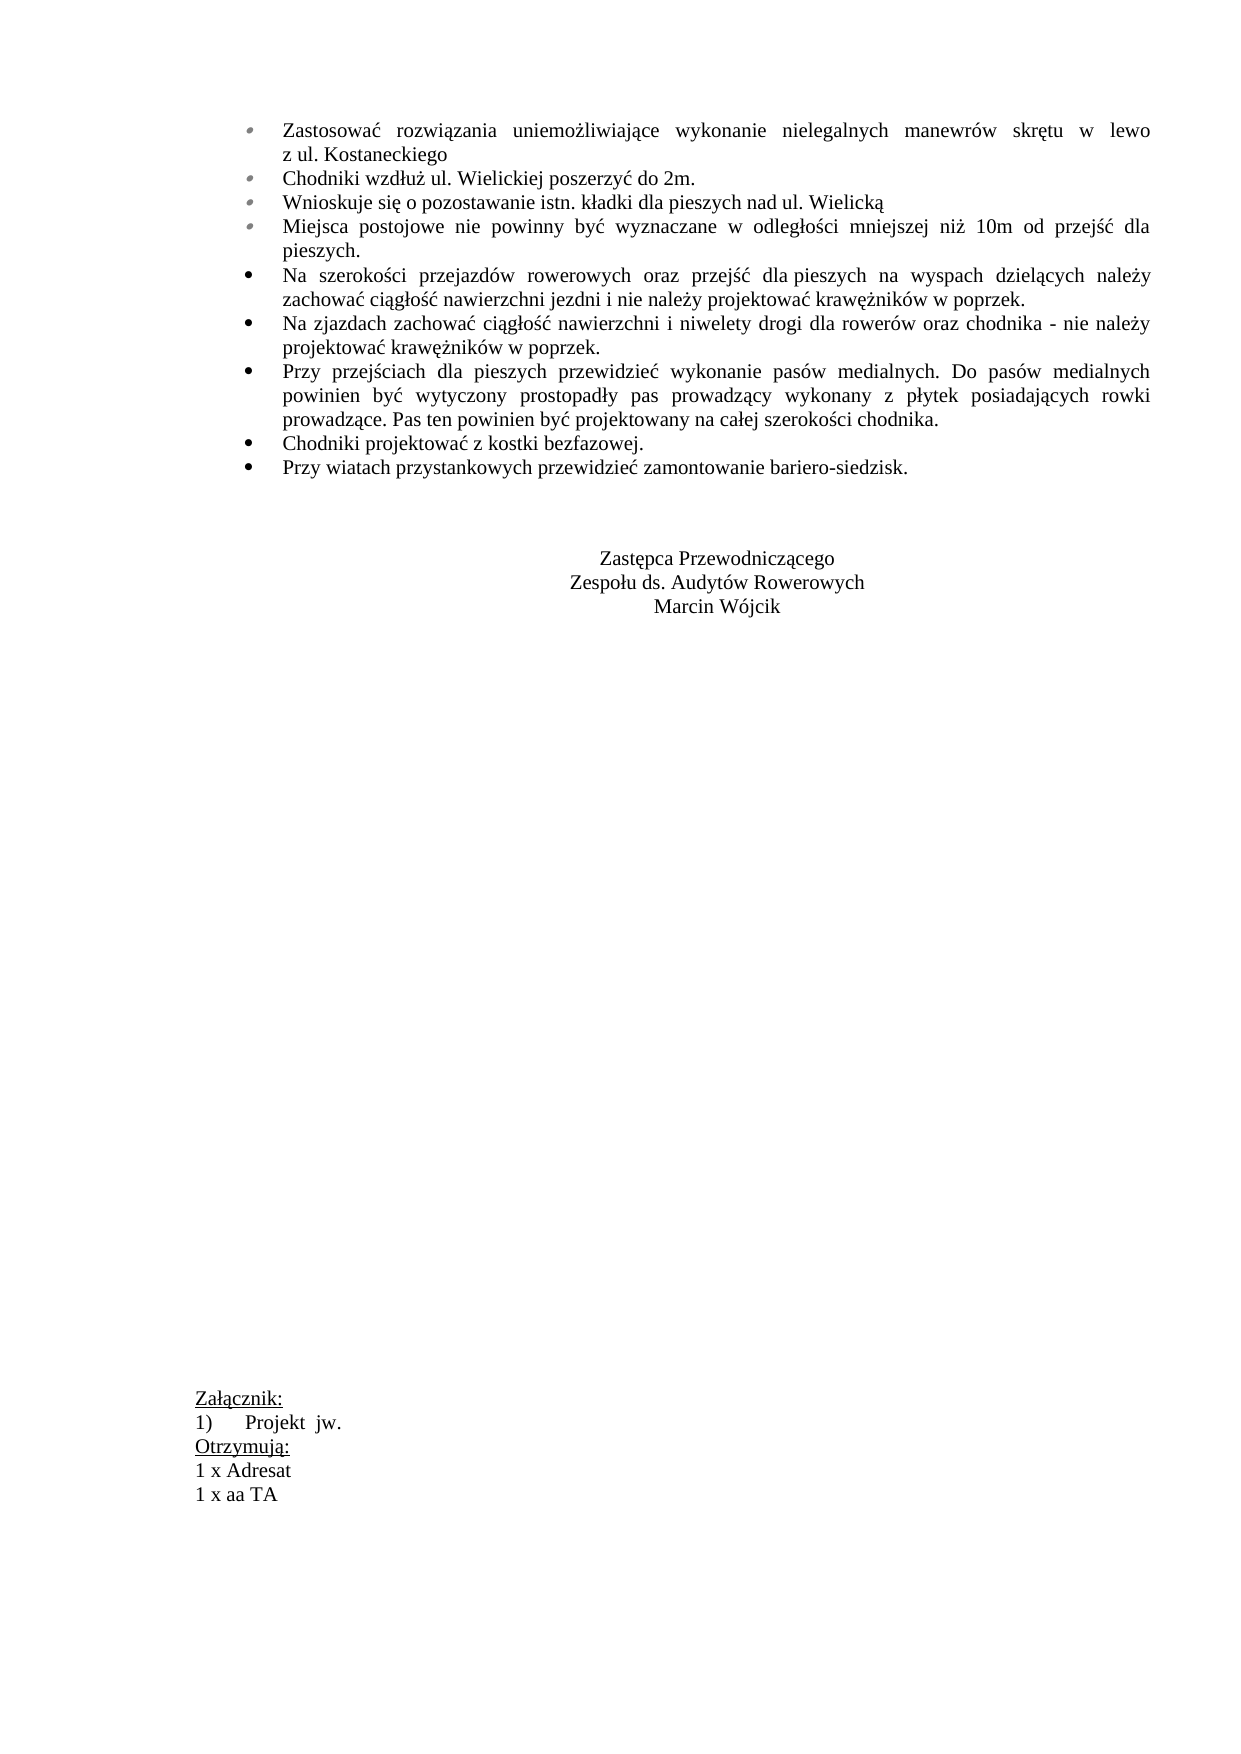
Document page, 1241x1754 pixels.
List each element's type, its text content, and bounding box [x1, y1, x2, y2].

list Na szerokości przejazdów rowerowych oraz przejść dla pieszych na wyspach dzielących należy zachować ciągłość nawierzchni jezdni i nie należy projektować krawężników w poprzek. [245, 262, 1152, 311]
text Marcin Wójcik [282, 594, 1152, 618]
text Załącznik: [195, 1386, 1152, 1410]
text 1 x Adresat [195, 1458, 1152, 1482]
list Chodniki projektować z kostki bezfazowej. [245, 431, 1152, 455]
list Miejsca postojowe nie powinny być wyznaczane w odległości mniejszej niż 10m od przejść dla pieszych. [245, 214, 1152, 262]
list Przy wiatach przystankowych przewidzieć zamontowanie bariero-siedzisk. [245, 455, 1152, 479]
text Zastępca Przewodniczącego [282, 546, 1152, 570]
text Otrzymują: [195, 1434, 1152, 1458]
text 1 x aa TA [195, 1482, 1152, 1506]
list Projekt jw. [195, 1410, 1152, 1434]
list Wnioskuje się o pozostawanie istn. kładki dla pieszych nad ul. Wielicką [245, 190, 1152, 214]
list Przy przejściach dla pieszych przewidzieć wykonanie pasów medialnych. Do pasów medialnych powinien być wytyczony prostopadły pas prowadzący wykonany z płytek posiadających rowki prowadzące. Pas ten powinien być projektowany na całej szerokości chodnika. [245, 359, 1152, 431]
list Na zjazdach zachować ciągłość nawierzchni i niwelety drogi dla rowerów oraz chodnika - nie należy projektować krawężników w poprzek. [245, 311, 1152, 359]
list Zastosować rozwiązania uniemożliwiające wykonanie nielegalnych manewrów skrętu w lewo z ul. Kostaneckiego [245, 118, 1152, 166]
text Zespołu ds. Audytów Rowerowych [282, 570, 1152, 594]
list Chodniki wzdłuż ul. Wielickiej poszerzyć do 2m. [245, 166, 1152, 190]
